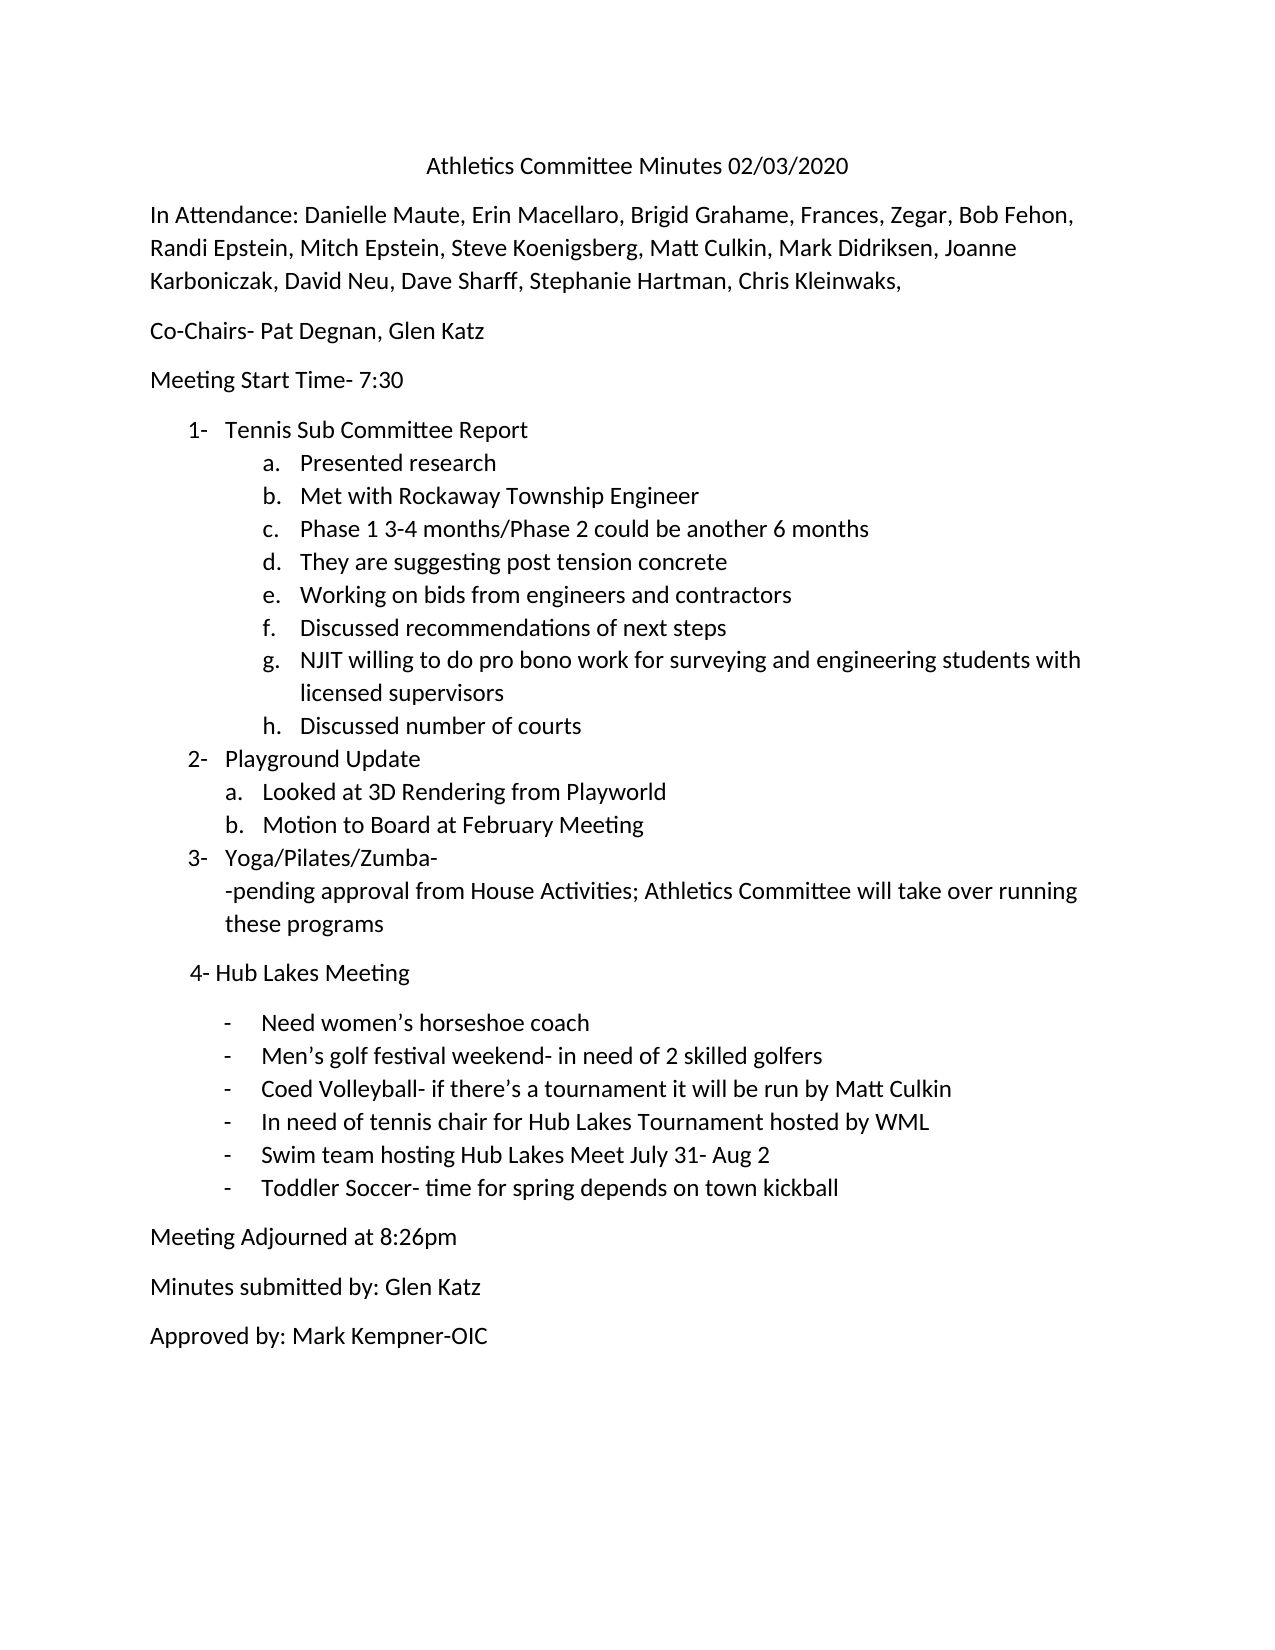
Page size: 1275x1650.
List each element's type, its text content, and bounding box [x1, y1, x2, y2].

list Swim team hosting Hub Lakes Meet July 31- Aug 2 [223, 1139, 1125, 1169]
list Looked at 3D Rendering from Playworld [225, 776, 1125, 807]
list Playground Update [187, 743, 1125, 774]
list NJIT willing to do pro bono work for surveying and engineering students with licensed supervisors [262, 644, 1125, 708]
text Meeting Start Time- 7:30 [150, 364, 1125, 395]
list In need of tennis chair for Hub Lakes Tournament hosted by WML [223, 1106, 1125, 1136]
list Yoga/Pilates/Zumba- [187, 842, 1125, 873]
list Toddler Soccer- time for spring depends on town kickball [223, 1172, 1125, 1202]
list Coed Volleyball- if there’s a tournament it will be run by Matt Culkin [223, 1073, 1125, 1103]
text Co-Chairs- Pat Degnan, Glen Katz [150, 315, 1125, 346]
text 4- Hub Lakes Meeting [150, 957, 1125, 988]
list They are suggesting post tension concrete [262, 546, 1125, 576]
list Discussed number of courts [262, 710, 1125, 741]
list Met with Rockaway Township Engineer [262, 480, 1125, 511]
list Discussed recommendations of next steps [262, 612, 1125, 642]
text In Attendance: Danielle Maute, Erin Macellaro, Brigid Grahame, Frances, Zegar, Bob Fehon, Randi Epstein, Mitch Epstein, Steve Koenigsberg, Matt Culkin, Mark Didriksen, Joanne Karboniczak, David Neu, Dave Sharff, Stephanie Hartman, Chris Kleinwaks, [150, 199, 1125, 296]
text Approved by: Mark Kempner-OIC [150, 1320, 1125, 1351]
text Meeting Adjourned at 8:26pm [150, 1221, 1125, 1252]
list -pending approval from House Activities; Athletics Committee will take over running these programs [225, 875, 1125, 938]
text Minutes submitted by: Glen Katz [150, 1271, 1125, 1301]
list Working on bids from engineers and contractors [262, 579, 1125, 609]
list Need women’s horseshoe coach [223, 1007, 1125, 1038]
text Athletics Committee Minutes 02/03/2020 [150, 150, 1125, 181]
list Tennis Sub Committee Report [187, 414, 1125, 445]
list Phase 1 3-4 months/Phase 2 could be another 6 months [262, 513, 1125, 543]
list Men’s golf festival weekend- in need of 2 skilled golfers [223, 1040, 1125, 1071]
list Motion to Board at February Meeting [225, 809, 1125, 840]
list Presented research [262, 447, 1125, 478]
